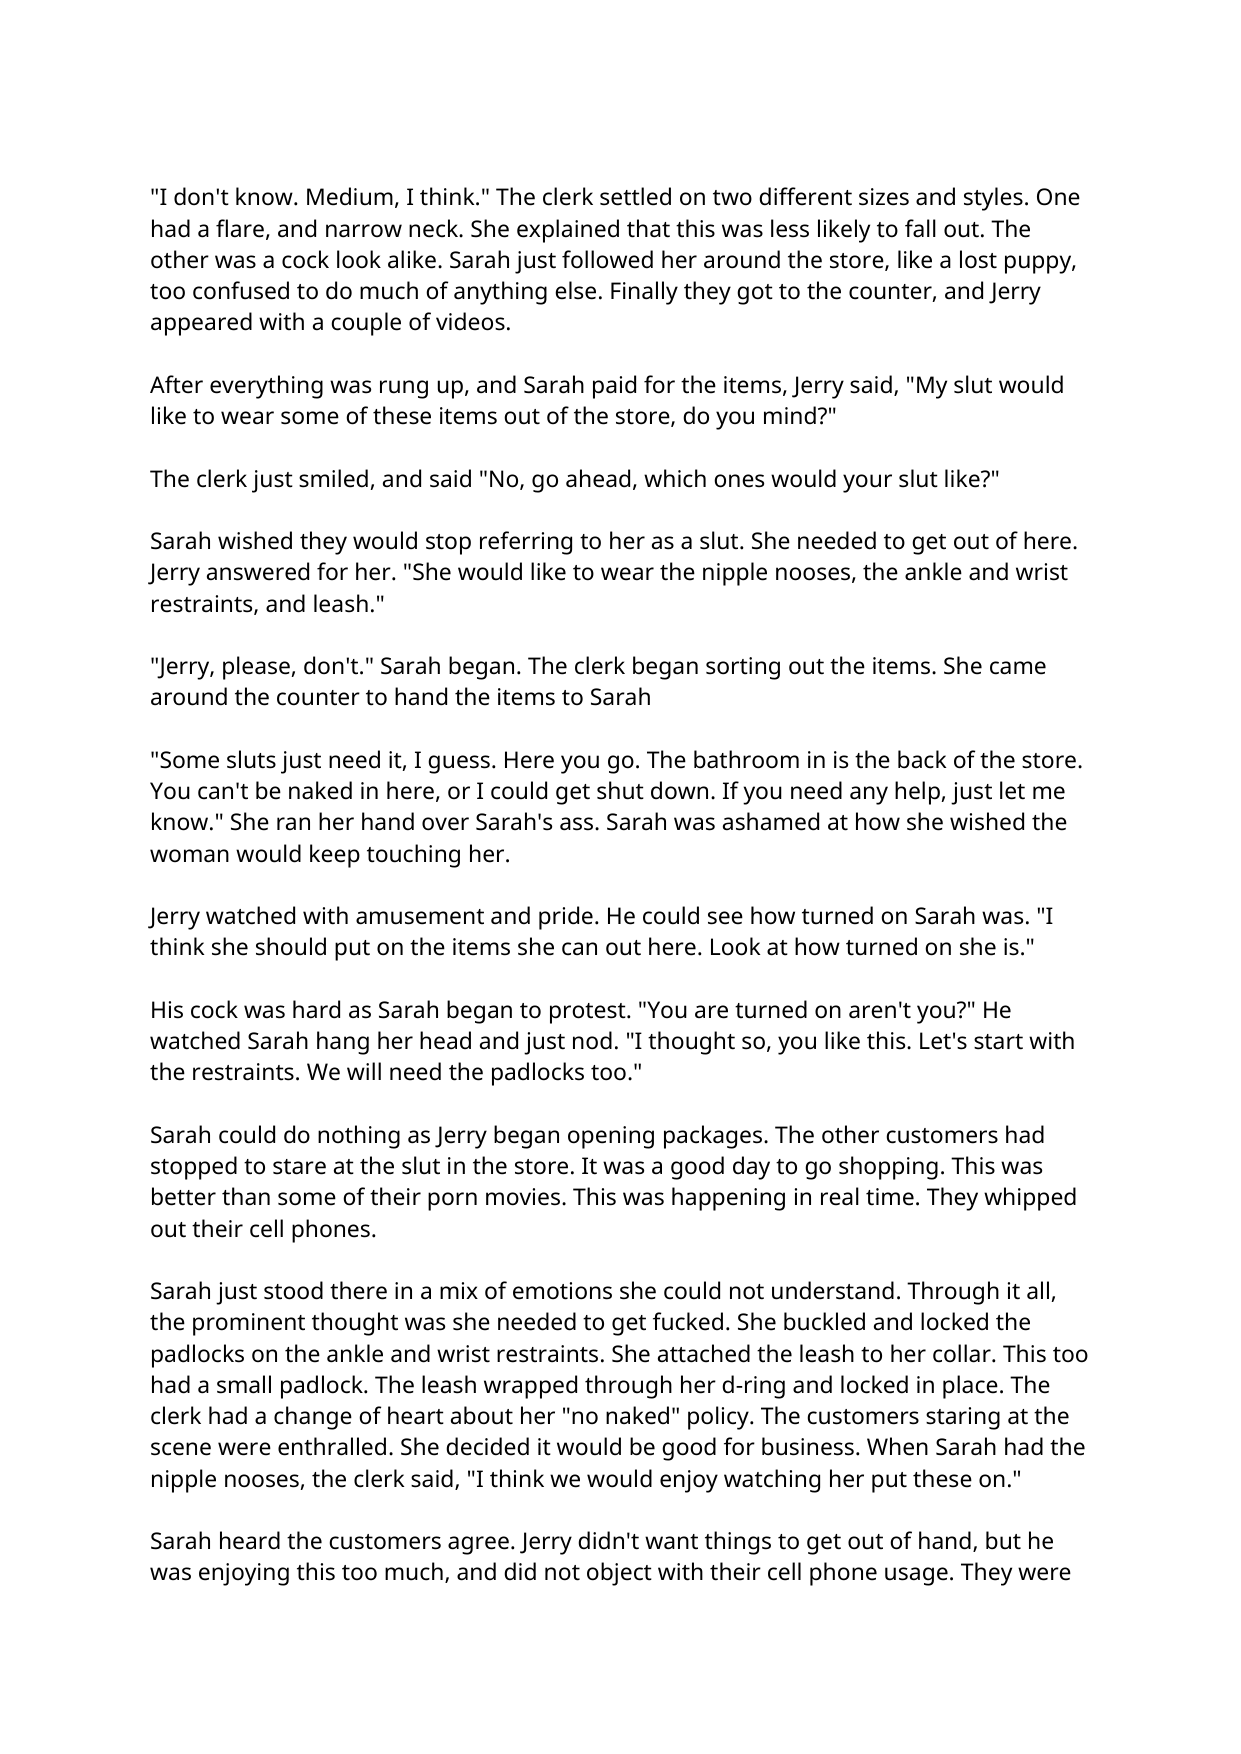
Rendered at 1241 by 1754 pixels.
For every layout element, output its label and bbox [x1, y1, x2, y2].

text [150, 150, 1090, 1587]
